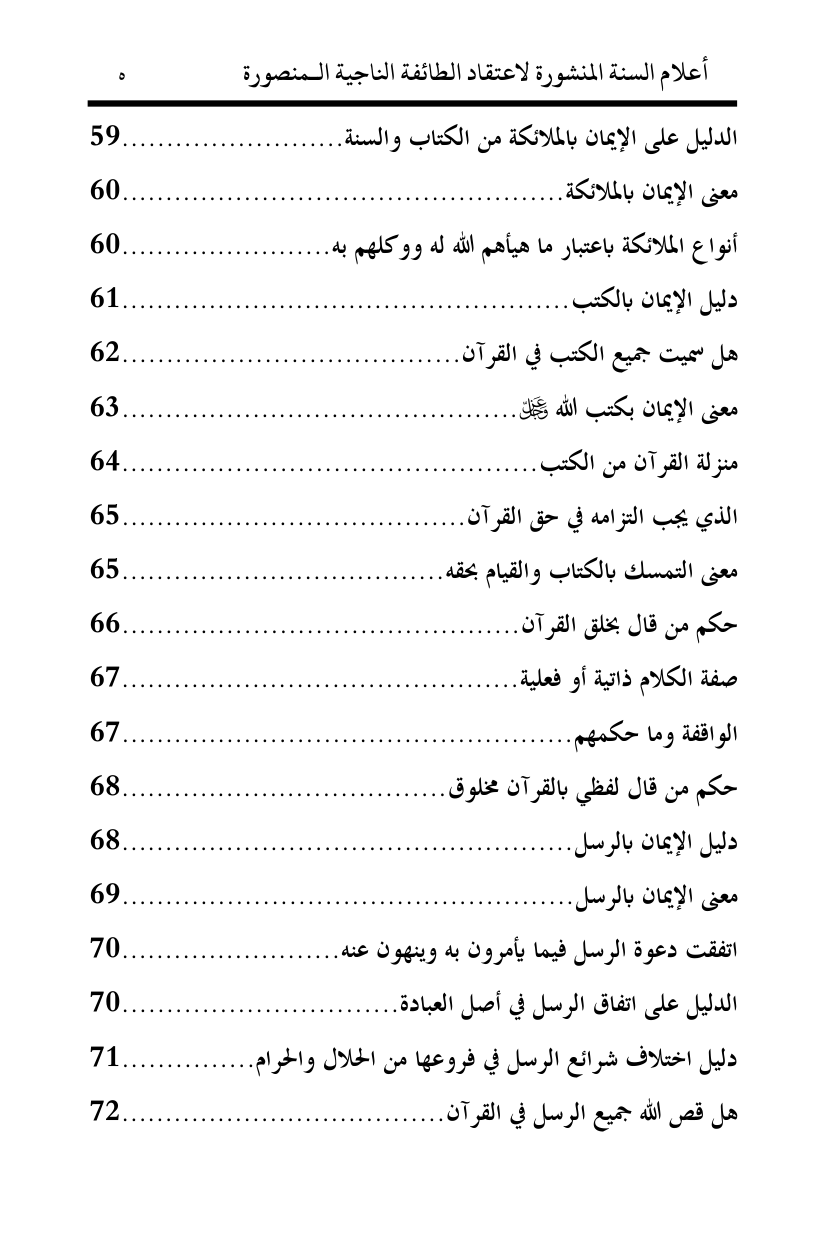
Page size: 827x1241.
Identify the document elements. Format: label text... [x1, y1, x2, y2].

text معنى الإيمان بالملائكة 60 [89, 169, 738, 217]
text حكم من قال لفظي بالقرآن مخلوق 68 [89, 765, 738, 813]
text دليل الإيمان بالكتب 61 [89, 278, 738, 326]
text الدليل على اتفاق الرسل في أصل العبادة 70 [89, 982, 738, 1030]
text معنى التمسك بالكتاب والقيام بحقه 65 [89, 548, 738, 596]
text معنى الإيمان بكتب الله ﻷ 63 [89, 386, 738, 434]
text معنى الإيمان بالرسل 69 [89, 873, 738, 921]
text هل قص الله جميع الرسل في القرآن 72 [89, 1090, 738, 1138]
text دليل اختلاف شرائع الرسل في فروعها من الحلال والحرام 71 [89, 1036, 738, 1084]
text الدليل على الإيمان بالملائكة من الكتاب والسنة 59 [89, 115, 738, 163]
text صفة الكلام ذاتية أو فعلية 67 [89, 657, 738, 705]
text حكم من قال بخلق القرآن 66 [89, 603, 738, 651]
text الذي يجب التزامه في حق القرآن 65 [89, 494, 738, 542]
text اتفقت دعوة الرسل فيما يأمرون به وينهون عنه 70 [89, 928, 738, 976]
text أنواع الملائكة باعتبار ما هيأهم الله له ووكلهم به 60 [89, 223, 738, 271]
text دليل الإيمان بالرسل 68 [89, 819, 738, 867]
text منزلة القرآن من الكتب 64 [89, 440, 738, 488]
text هل سميت جميع الكتب في القرآن 62 [89, 332, 738, 380]
text الواقفة وما حكمهم 67 [89, 711, 738, 759]
